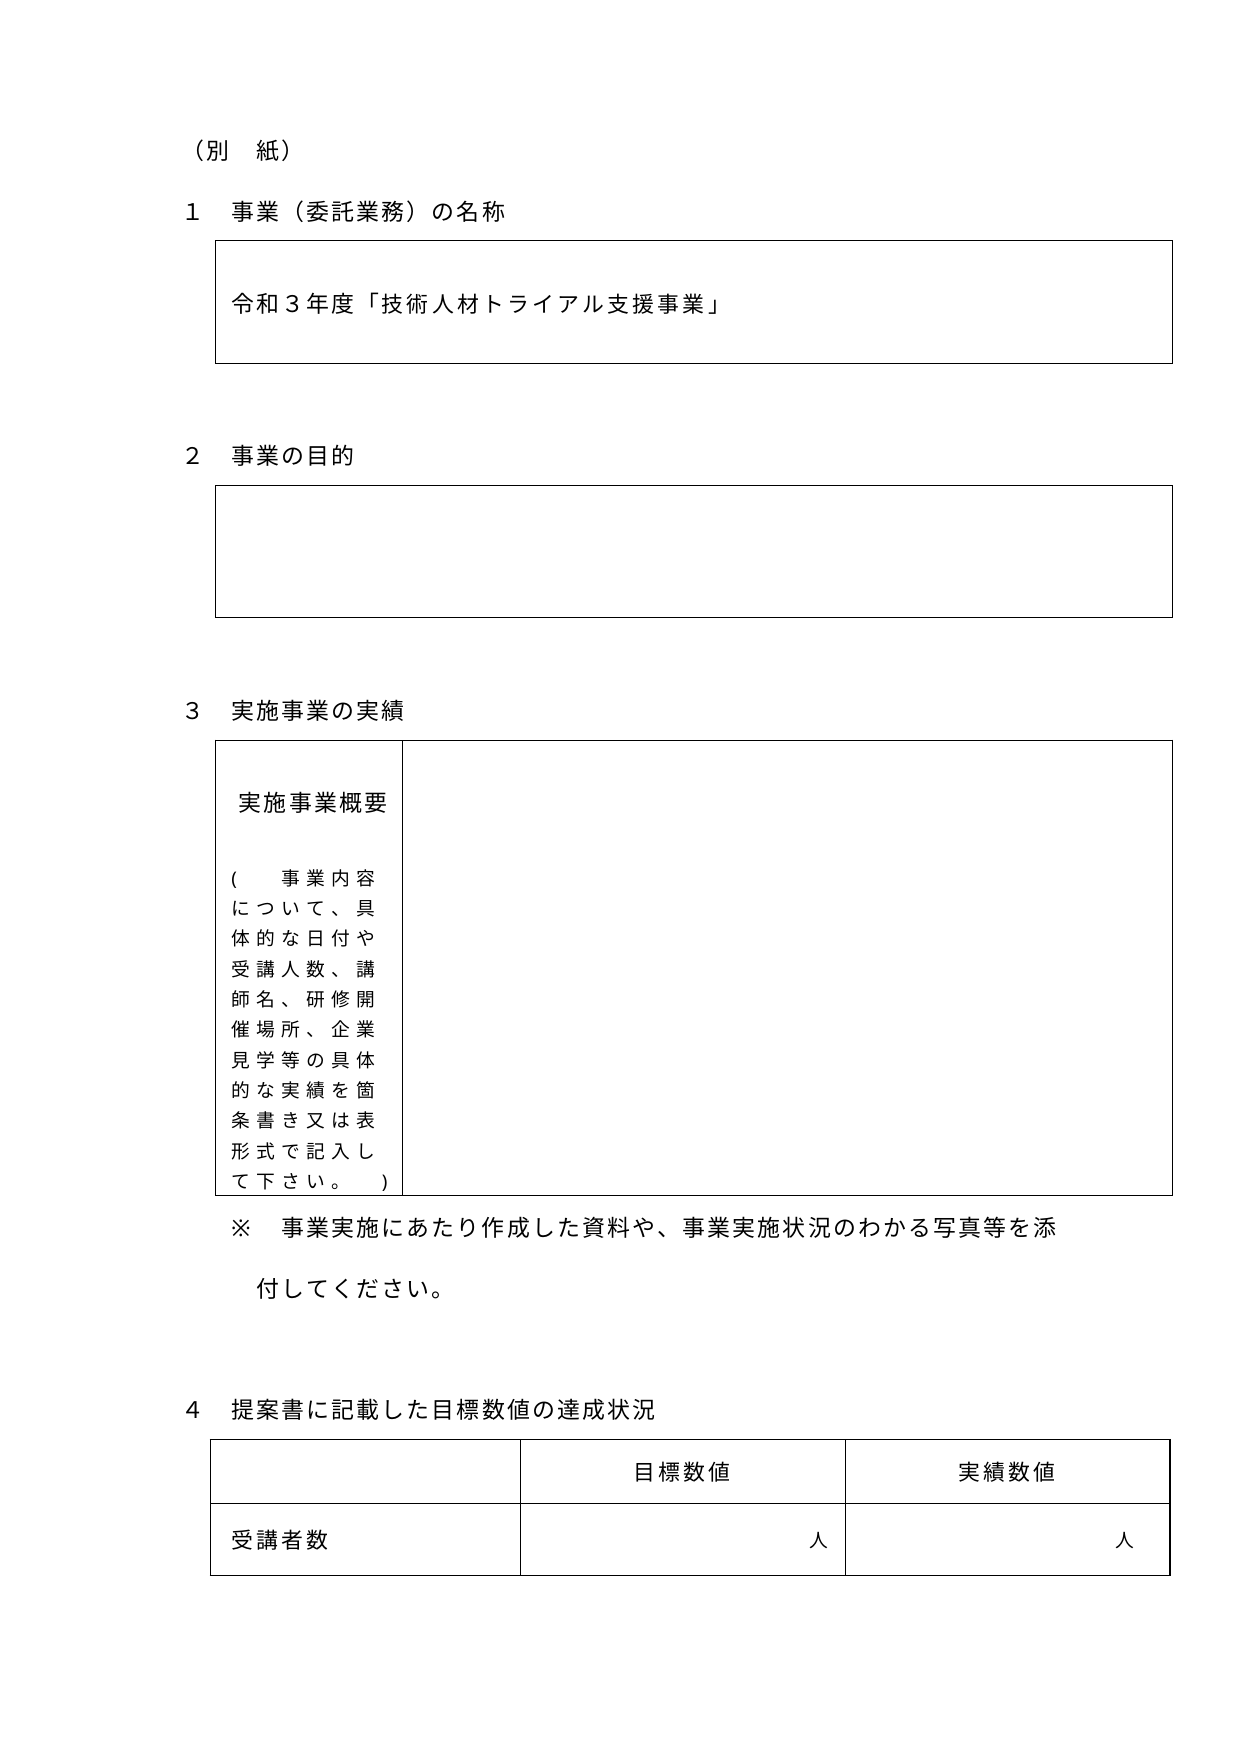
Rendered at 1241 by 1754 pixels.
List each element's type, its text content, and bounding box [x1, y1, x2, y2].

text ※ 事業実施にあたり作成した資料や、事業実施状況のわかる写真等を添付してください。 [225, 1196, 1059, 1318]
table_header 実績数値 [846, 1440, 1169, 1503]
table_header 令和３年度「技術人材トライアル支援事業」 [216, 241, 1172, 363]
table_header 目標数値 [521, 1440, 845, 1503]
table_header [216, 486, 1172, 617]
text （別 紙） [181, 119, 1059, 180]
table_header 実施事業概要 (事業内容について、具体的な日付や受講人数、講師名、研修開催場所、企業見学等の具体的な実績を箇条書き又は表形式で記入して下さい。) [216, 741, 402, 1195]
table_header [211, 1440, 520, 1503]
table_header [403, 741, 1172, 1195]
table_cell 受講者数 [211, 1504, 520, 1575]
text １ 事業（委託業務）の名称 [181, 180, 1059, 240]
text ４ 提案書に記載した目標数値の達成状況 [181, 1378, 1059, 1439]
text ３ 実施事業の実績 [181, 679, 1059, 739]
table_cell 人 [846, 1504, 1169, 1575]
text ２ 事業の目的 [181, 424, 1059, 485]
table_cell 人 [521, 1504, 845, 1575]
